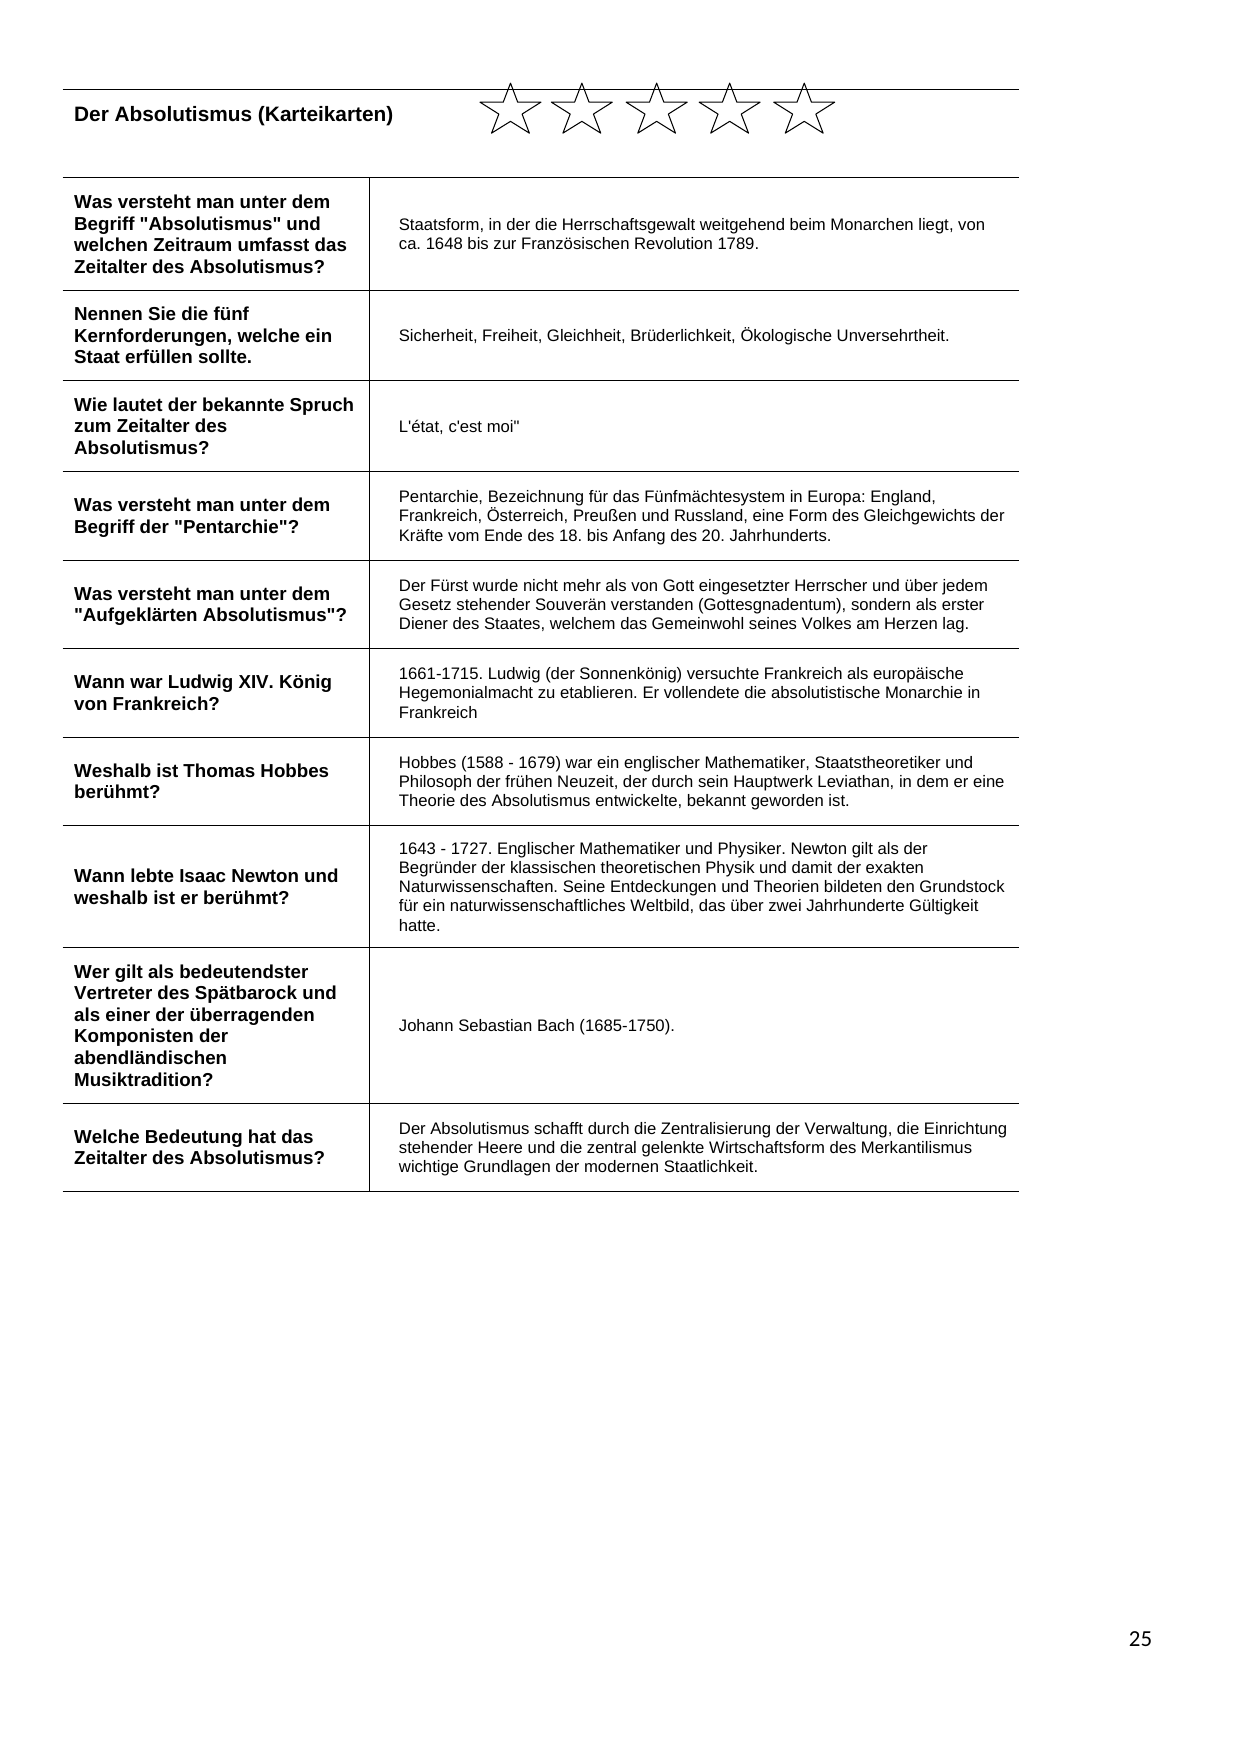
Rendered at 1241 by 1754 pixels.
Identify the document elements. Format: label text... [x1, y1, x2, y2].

table_cell Welche Bedeutung hat das Zeitalter des Absolutismus? [63, 1104, 369, 1191]
table_cell Wann war Ludwig XIV. König von Frankreich? [63, 649, 369, 737]
table_cell Johann Sebastian Bach (1685-1750). [370, 948, 1019, 1102]
table_cell Was versteht man unter dem Begriff der "Pentarchie"? [63, 472, 369, 559]
table_cell Was versteht man unter dem "Aufgeklärten Absolutismus"? [63, 561, 369, 648]
table_cell L'état, c'est moi" [370, 381, 1019, 471]
table_cell Staatsform, in der die Herrschaftsgewalt weitgehend beim Monarchen liegt, von ca. 1648 bis zur Französischen Revolution 1789. [370, 178, 1019, 289]
table_cell Wann lebte Isaac Newton und weshalb ist er berühmt? [63, 826, 369, 947]
table_cell Hobbes (1588 - 1679) war ein englischer Mathematiker, Staatstheoretiker und Philosoph der frühen Neuzeit, der durch sein Hauptwerk Leviathan, in dem er eine Theorie des Absolutismus entwickelte, bekannt geworden ist. [370, 738, 1019, 825]
table_cell Sicherheit, Freiheit, Gleichheit, Brüderlichkeit, Ökologische Unversehrtheit. [370, 291, 1019, 380]
table_cell Was versteht man unter dem Begriff "Absolutismus" und welchen Zeitraum umfasst das Zeitalter des Absolutismus? [63, 178, 369, 289]
table_cell Wie lautet der bekannte Spruch zum Zeitalter des Absolutismus? [63, 381, 369, 471]
table_cell Der Absolutismus (Karteikarten) [63, 90, 1019, 177]
table_cell Der Absolutismus schafft durch die Zentralisierung der Verwaltung, die Einrichtung stehender Heere und die zentral gelenkte Wirtschaftsform des Merkantilismus wichtige Grundlagen der modernen Staatlichkeit. [370, 1104, 1019, 1191]
table_cell Der Fürst wurde nicht mehr als von Gott eingesetzter Herrscher und über jedem Gesetz stehender Souverän verstanden (Gottesgnadentum), sondern als erster Diener des Staates, welchem das Gemeinwohl seines Volkes am Herzen lag. [370, 561, 1019, 648]
table_cell Nennen Sie die fünf Kernforderungen, welche ein Staat erfüllen sollte. [63, 291, 369, 380]
table_cell 1661-1715. Ludwig (der Sonnenkönig) versuchte Frankreich als europäische Hegemonialmacht zu etablieren. Er vollendete die absolutistische Monarchie in Frankreich [370, 649, 1019, 737]
table_cell Wer gilt als bedeutendster Vertreter des Spätbarock und als einer der überragenden Komponisten der abendländischen Musiktradition? [63, 948, 369, 1102]
table_cell Weshalb ist Thomas Hobbes berühmt? [63, 738, 369, 825]
table_cell Pentarchie, Bezeichnung für das Fünfmächtesystem in Europa: England, Frankreich, Österreich, Preußen und Russland, eine Form des Gleichgewichts der Kräfte vom Ende des 18. bis Anfang des 20. Jahrhunderts. [370, 472, 1019, 559]
table_cell 1643 - 1727. Englischer Mathematiker und Physiker. Newton gilt als der Begründer der klassischen theoretischen Physik und damit der exakten Naturwissenschaften. Seine Entdeckungen und Theorien bildeten den Grundstock für ein naturwissenschaftliches Weltbild, das über zwei Jahrhunderte Gültigkeit hatte. [370, 826, 1019, 947]
